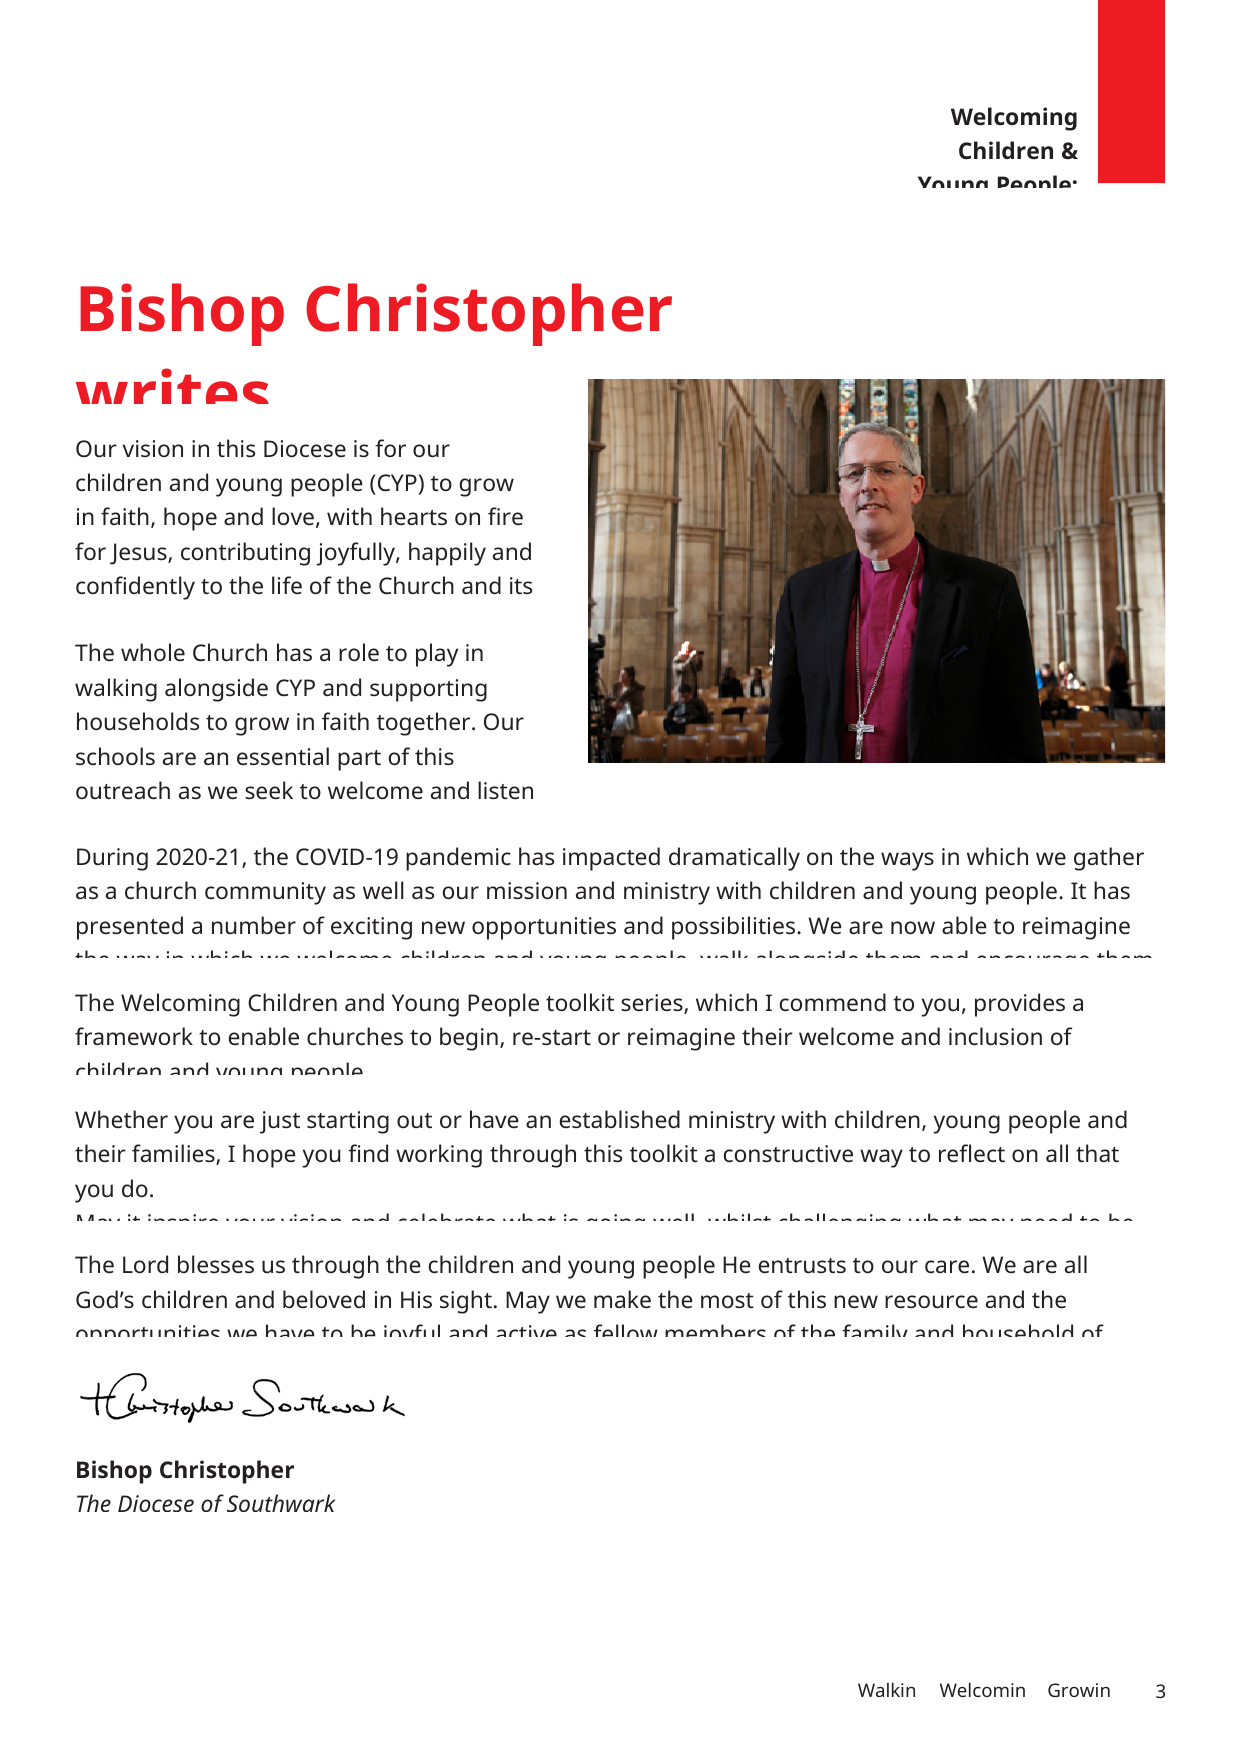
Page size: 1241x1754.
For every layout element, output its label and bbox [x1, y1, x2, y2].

picture [588, 379, 1166, 763]
picture [79, 1370, 408, 1424]
